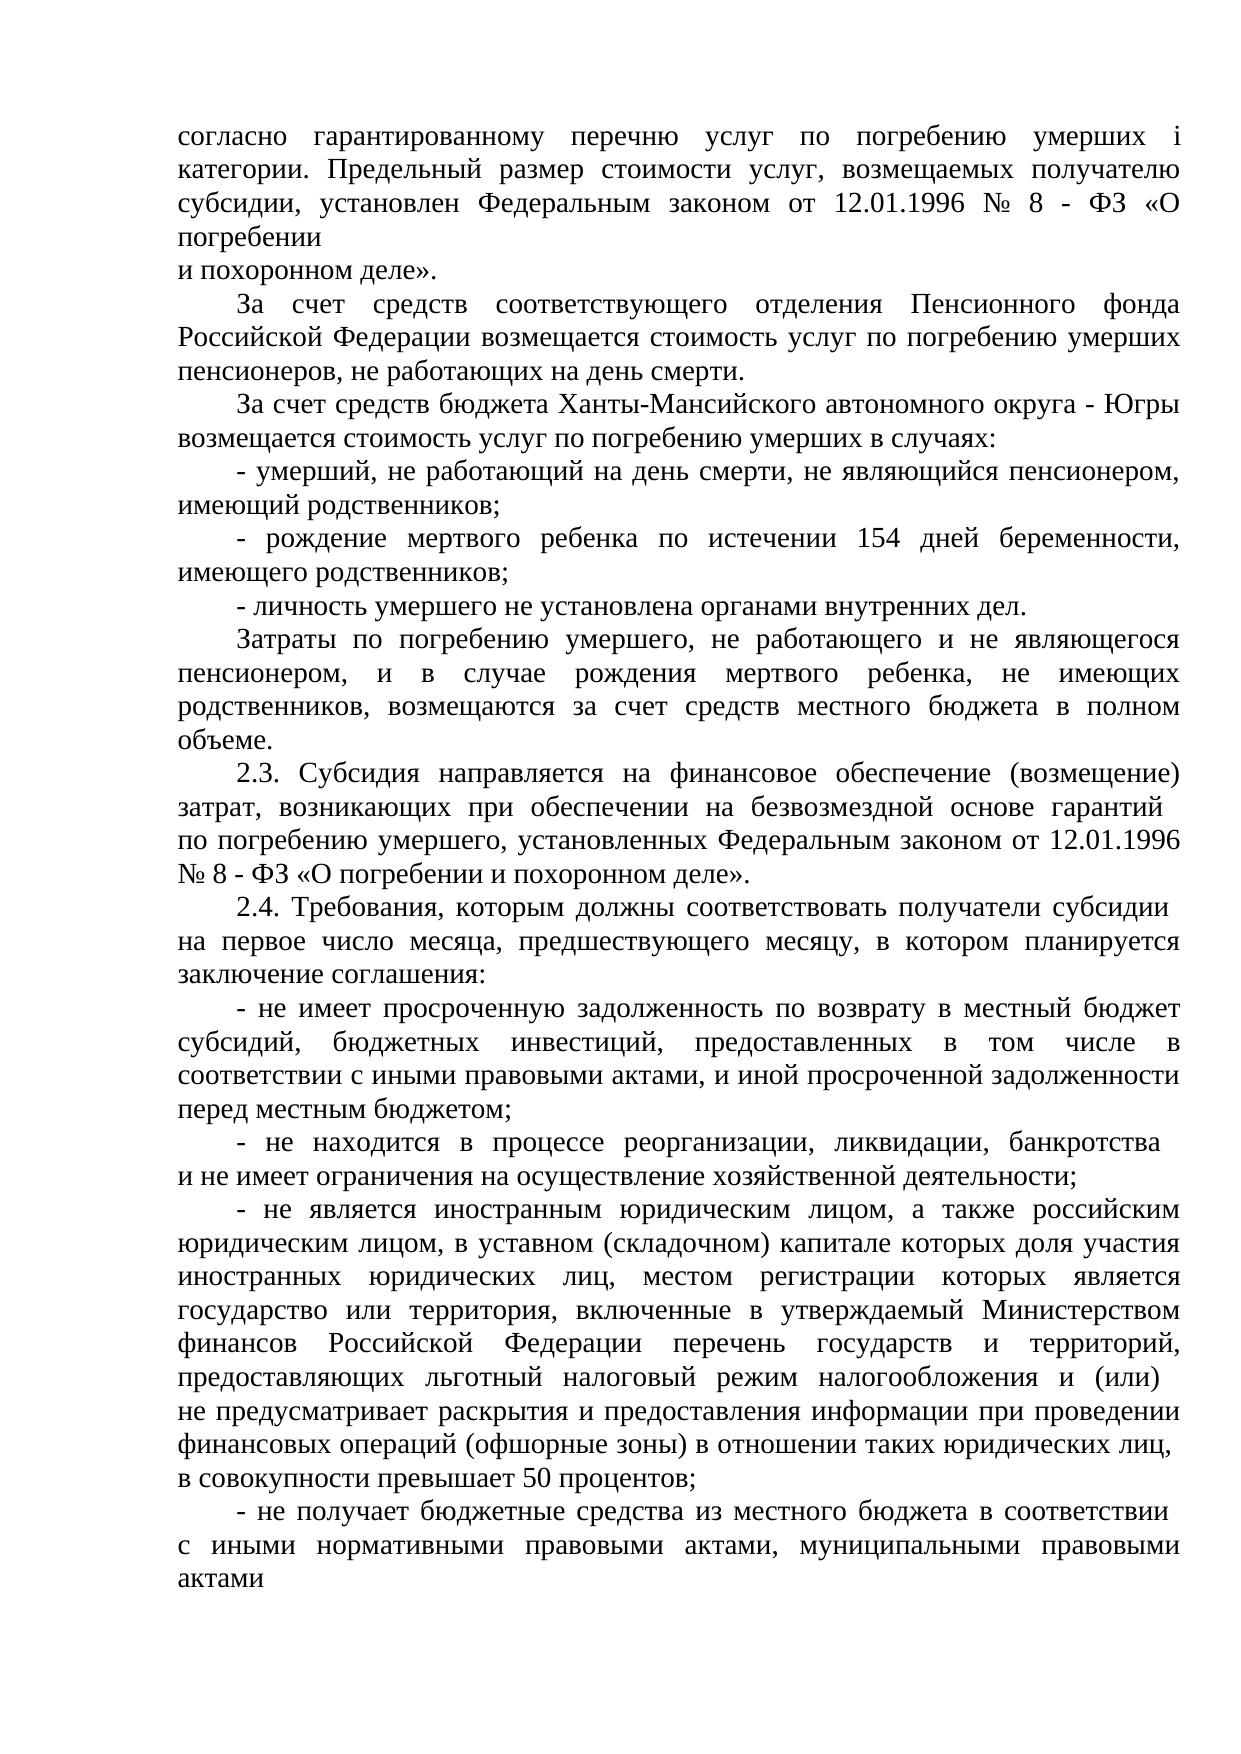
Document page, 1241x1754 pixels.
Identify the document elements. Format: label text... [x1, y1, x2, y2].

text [177, 118, 1181, 286]
text Затраты по погребению умершего, не работающего и не являющегося пенсионером, и в случае рождения мертвого ребенка, не имеющих родственников, возмещаются за счет средств местного бюджета в полном объеме. [177, 621, 1181, 755]
text 2.4. Требования, которым должны соответствовать получатели субсидии на первое число месяца, предшествующего месяцу, в котором планируется заключение соглашения: [177, 889, 1181, 990]
text - личность умершего не установлена органами внутренних дел. [177, 588, 1181, 621]
text - умерший, не работающий на день смерти, не являющийся пенсионером, имеющий родственников; [177, 453, 1181, 521]
text - не является иностранным юридическим лицом, а также российским юридическим лицом, в уставном (складочном) капитале которых доля участия иностранных юридических лиц, местом регистрации которых является государство или территория, включенные в утверждаемый Министерством финансов Российской Федерации перечень государств и территорий, предоставляющих льготный налоговый режим налогообложения и (или) не предусматривает раскрытия и предоставления информации при проведении финансовых операций (офшорные зоны) в отношении таких юридических лиц, в совокупности превышает 50 процентов; [177, 1191, 1181, 1493]
text 2.3. Субсидия направляется на финансовое обеспечение (возмещение) затрат, возникающих при обеспечении на безвозмездной основе гарантий по погребению умершего, установленных Федеральным законом от 12.01.1996 № 8 - ФЗ «О погребении и похоронном деле». [177, 755, 1181, 889]
text - рождение мертвого ребенка по истечении 154 дней беременности, имеющего родственников; [177, 521, 1181, 588]
text - не находится в процессе реорганизации, ликвидации, банкротства и не имеет ограничения на осуществление хозяйственной деятельности; [177, 1124, 1181, 1191]
text - не имеет просроченную задолженность по возврату в местный бюджет субсидий, бюджетных инвестиций, предоставленных в том числе в соответствии с иными правовыми актами, и иной просроченной задолженности перед местным бюджетом; [177, 990, 1181, 1124]
text За счет средств бюджета Ханты-Мансийского автономного округа - Югры возмещается стоимость услуг по погребению умерших в случаях: [177, 386, 1181, 453]
text За счет средств соответствующего отделения Пенсионного фонда Российской Федерации возмещается стоимость услуг по погребению умерших пенсионеров, не работающих на день смерти. [177, 286, 1181, 386]
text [177, 1493, 1181, 1594]
